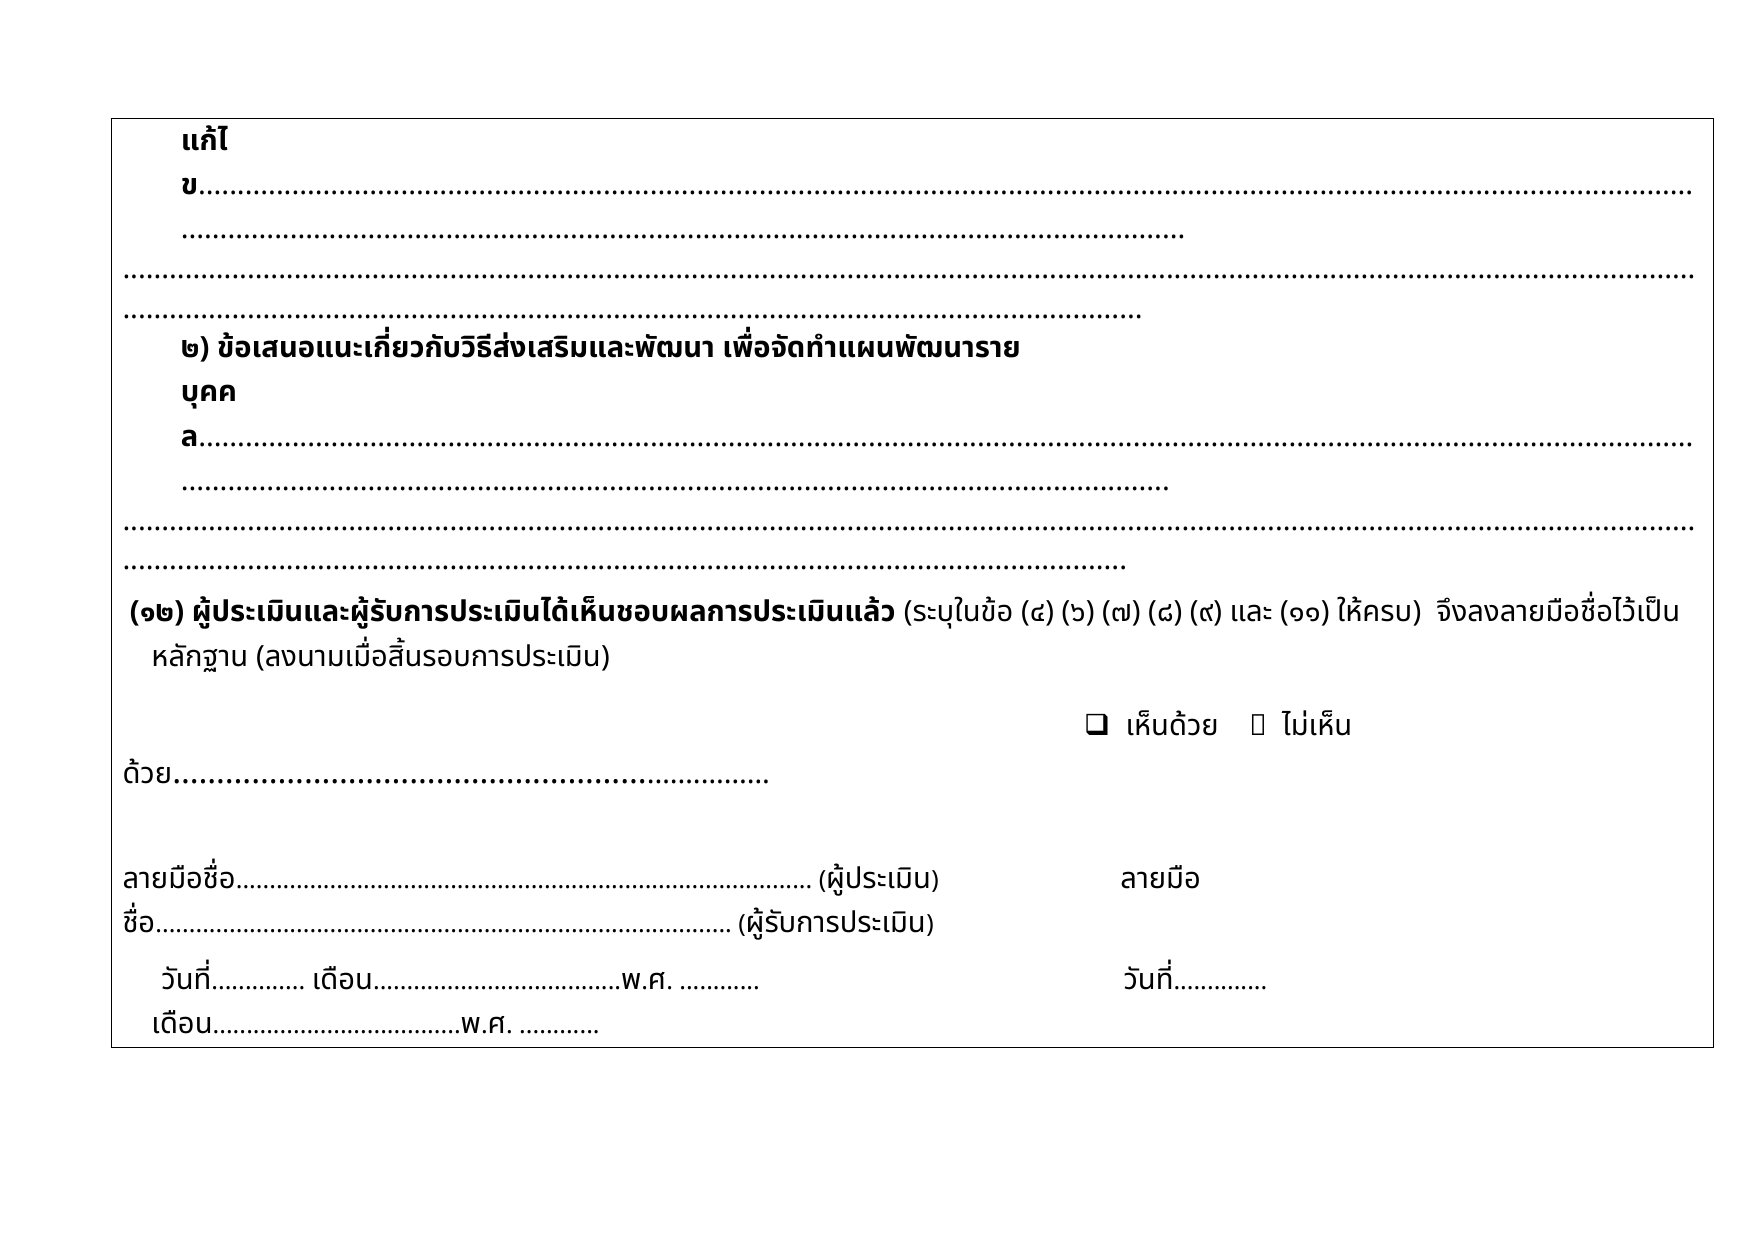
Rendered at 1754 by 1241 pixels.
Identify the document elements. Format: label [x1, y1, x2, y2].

table_header [112, 119, 1713, 1047]
